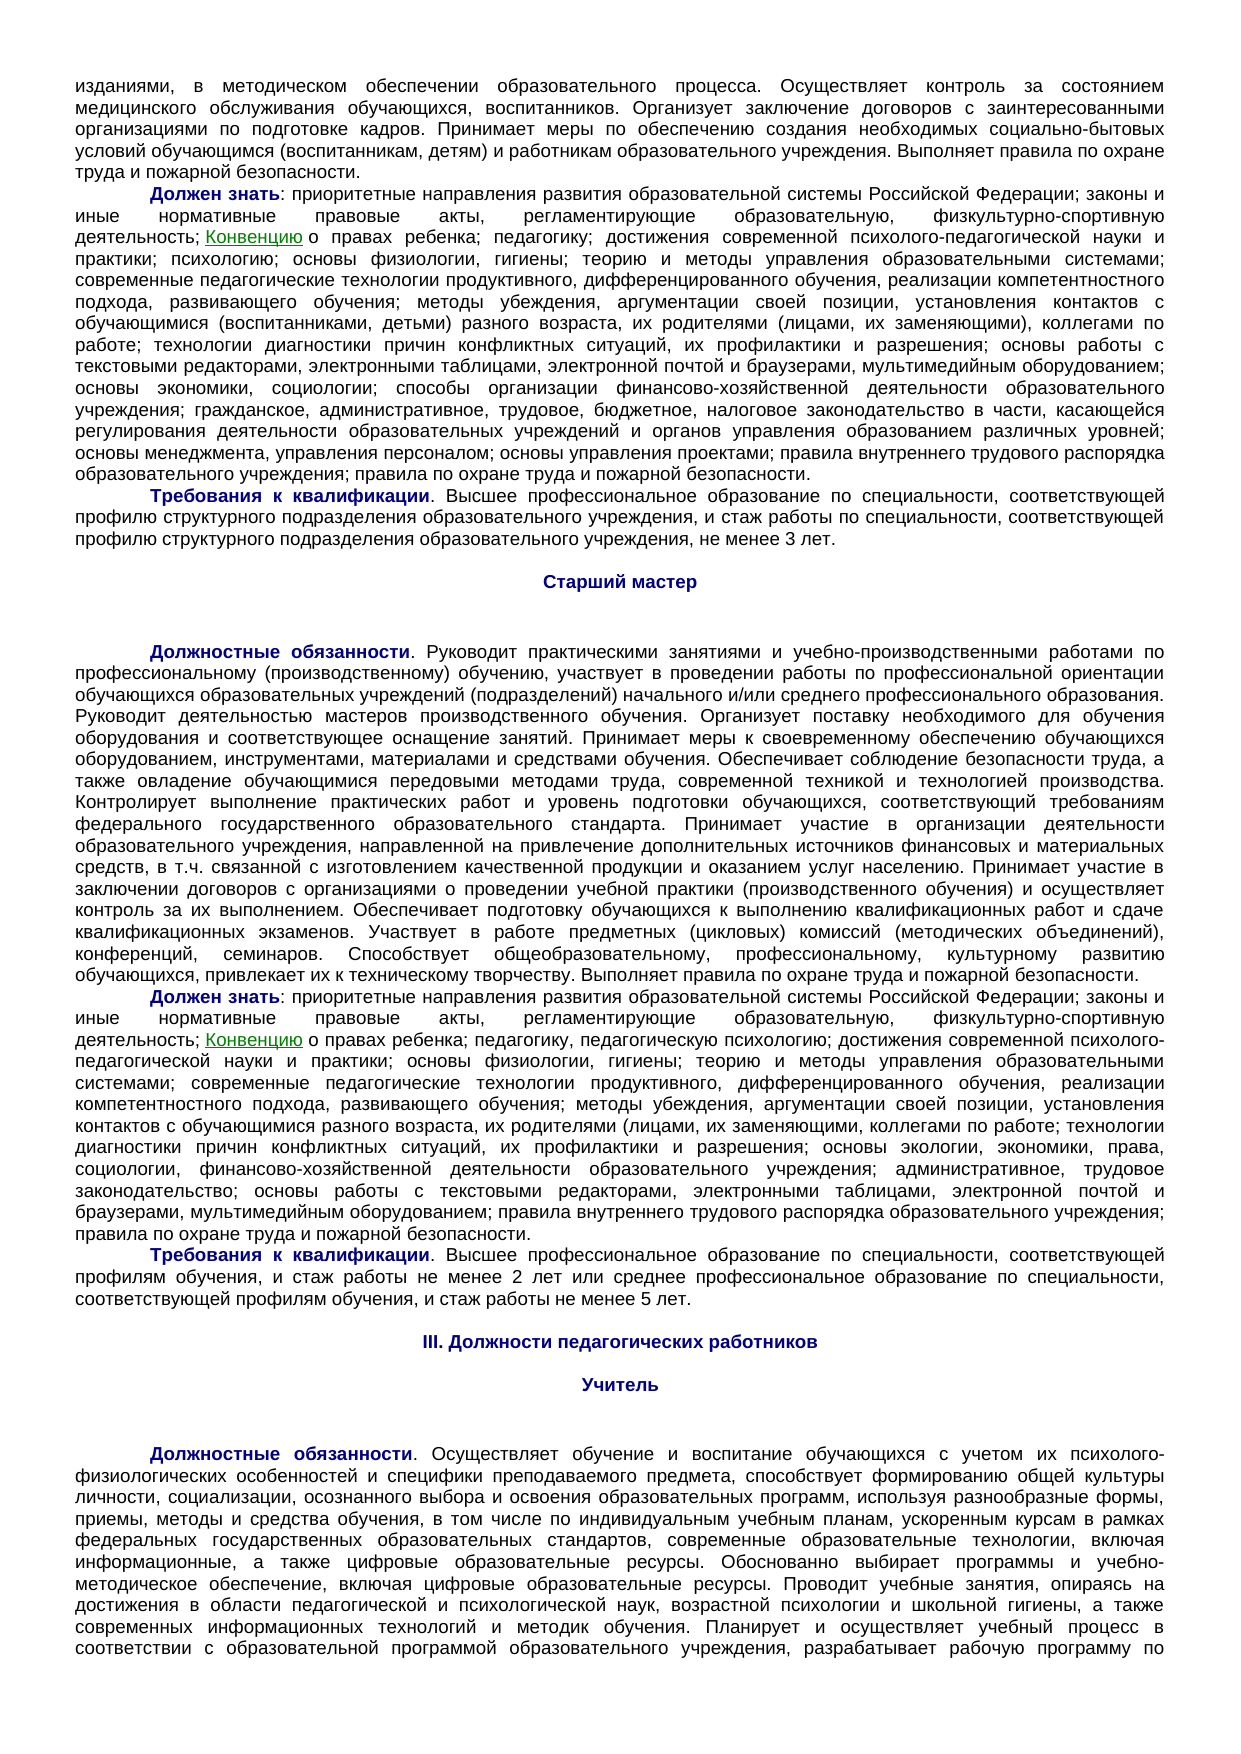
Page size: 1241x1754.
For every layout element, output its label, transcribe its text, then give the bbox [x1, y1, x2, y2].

text Должностные обязанности. Руководит практическими занятиями и учебно-производственными работами по профессиональному (производственному) обучению, участвует в проведении работы по профессиональной ориентации обучающихся образовательных учреждений (подразделений) начального и/или среднего профессионального образования. Руководит деятельностью мастеров производственного обучения. Организует поставку необходимого для обучения оборудования и соответствующее оснащение занятий. Принимает меры к своевременному обеспечению обучающихся оборудованием, инструментами, материалами и средствами обучения. Обеспечивает соблюдение безопасности труда, а также овладение обучающимися передовыми методами труда, современной техникой и технологией производства. Контролирует выполнение практических работ и уровень подготовки обучающихся, соответствующий требованиям федерального государственного образовательного стандарта. Принимает участие в организации деятельности образовательного учреждения, направленной на привлечение дополнительных источников финансовых и материальных средств, в т.ч. связанной с изготовлением качественной продукции и оказанием услуг населению. Принимает участие в заключении договоров с организациями о проведении учебной практики (производственного обучения) и осуществляет контроль за их выполнением. Обеспечивает подготовку обучающихся к выполнению квалификационных работ и сдаче квалификационных экзаменов. Участвует в работе предметных (цикловых) комиссий (методических объединений), конференций, семинаров. Способствует общеобразовательному, профессиональному, культурному развитию обучающихся, привлекает их к техническому творчеству. Выполняет правила по охране труда и пожарной безопасности. [75, 640, 1165, 985]
text Старший мастер [75, 571, 1165, 592]
text III. Должности педагогических работников [75, 1330, 1165, 1352]
text Требования к квалификации. Высшее профессиональное образование по специальности, соответствующей профилю структурного подразделения образовательного учреждения, и стаж работы по специальности, соответствующей профилю структурного подразделения образовательного учреждения, не менее 3 лет. [75, 485, 1165, 549]
text Должен знать: приоритетные направления развития образовательной системы Российской Федерации; законы и иные нормативные правовые акты, регламентирующие образовательную, физкультурно-спортивную деятельность; Конвенцию о правах ребенка; педагогику, педагогическую психологию; достижения современной психолого-педагогической науки и практики; основы физиологии, гигиены; теорию и методы управления образовательными системами; современные педагогические технологии продуктивного, дифференцированного обучения, реализации компетентностного подхода, развивающего обучения; методы убеждения, аргументации своей позиции, установления контактов с обучающимися разного возраста, их родителями (лицами, их заменяющими, коллегами по работе; технологии диагностики причин конфликтных ситуаций, их профилактики и разрешения; основы экологии, экономики, права, социологии, финансово-хозяйственной деятельности образовательного учреждения; административное, трудовое законодательство; основы работы с текстовыми редакторами, электронными таблицами, электронной почтой и браузерами, мультимедийным оборудованием; правила внутреннего трудового распорядка образовательного учреждения; правила по охране труда и пожарной безопасности. [75, 985, 1165, 1244]
text Требования к квалификации. Высшее профессиональное образование по специальности, соответствующей профилям обучения, и стаж работы не менее 2 лет или среднее профессиональное образование по специальности, соответствующей профилям обучения, и стаж работы не менее 5 лет. [75, 1244, 1165, 1309]
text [75, 1443, 1165, 1659]
text Должен знать: приоритетные направления развития образовательной системы Российской Федерации; законы и иные нормативные правовые акты, регламентирующие образовательную, физкультурно-спортивную деятельность; Конвенцию о правах ребенка; педагогику; достижения современной психолого-педагогической науки и практики; психологию; основы физиологии, гигиены; теорию и методы управления образовательными системами; современные педагогические технологии продуктивного, дифференцированного обучения, реализации компетентностного подхода, развивающего обучения; методы убеждения, аргументации своей позиции, установления контактов с обучающимися (воспитанниками, детьми) разного возраста, их родителями (лицами, их заменяющими), коллегами по работе; технологии диагностики причин конфликтных ситуаций, их профилактики и разрешения; основы работы с текстовыми редакторами, электронными таблицами, электронной почтой и браузерами, мультимедийным оборудованием; основы экономики, социологии; способы организации финансово-хозяйственной деятельности образовательного учреждения; гражданское, административное, трудовое, бюджетное, налоговое законодательство в части, касающейся регулирования деятельности образовательных учреждений и органов управления образованием различных уровней; основы менеджмента, управления персоналом; основы управления проектами; правила внутреннего трудового распорядка образовательного учреждения; правила по охране труда и пожарной безопасности. [75, 183, 1165, 485]
text Учитель [75, 1373, 1165, 1395]
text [75, 75, 1165, 183]
